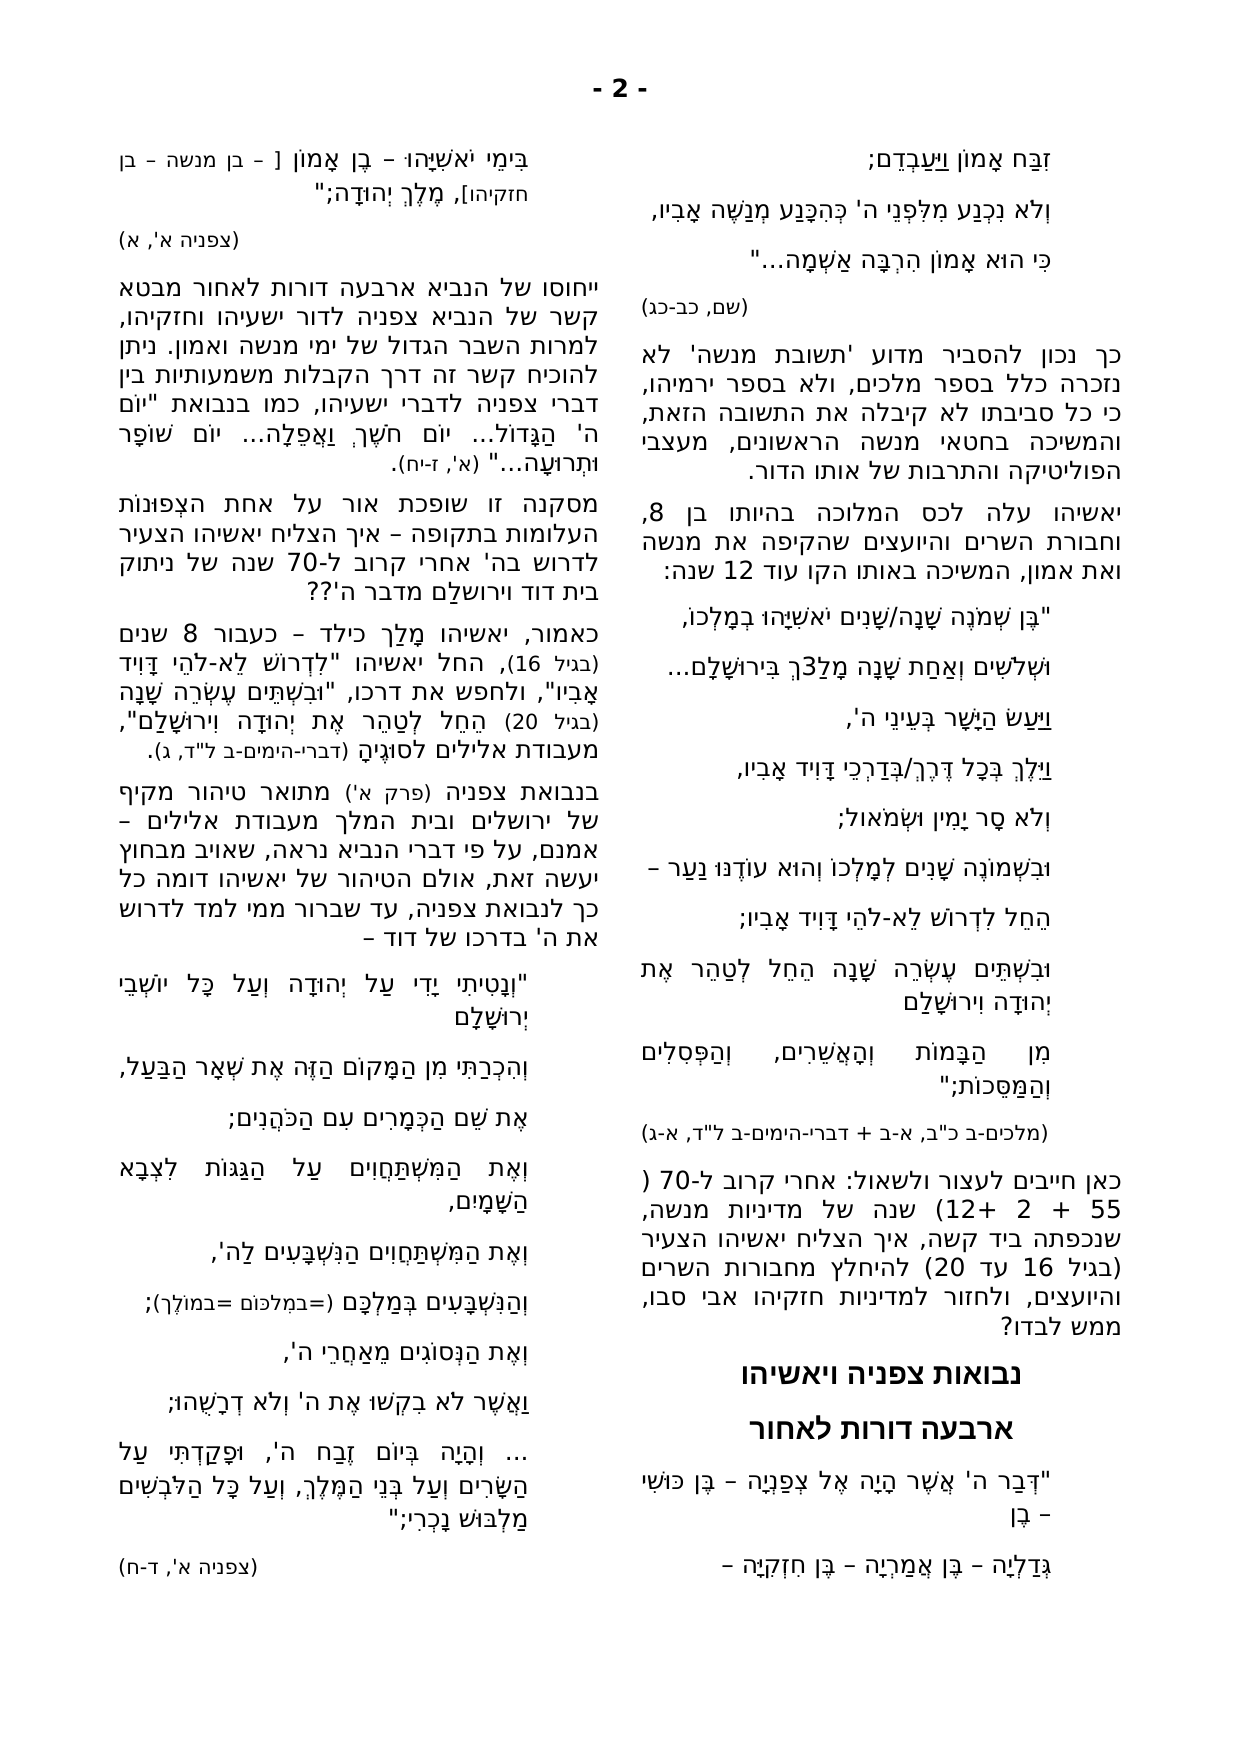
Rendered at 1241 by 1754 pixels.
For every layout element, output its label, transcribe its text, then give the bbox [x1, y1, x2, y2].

text כִּי הוּא אָמוֹן הִרְבָּה אַשְׁמָה..." [641, 245, 1051, 274]
text (צפניה א', א) [118, 228, 529, 253]
subtitle נבואות צפניה ויאשיהו [641, 1357, 1122, 1391]
text וְלֹא נִכְנַע מִלִּפְנֵי ה' כְּהִכָּנַע מְנַשֶּׁה אָבִיו, [641, 195, 1051, 224]
subtitle ארבעה דורות לאחור [641, 1412, 1122, 1445]
text (שם, כב-כג) [641, 295, 1051, 319]
text בִּימֵי יֹאשִׁיָּהוּ – בֶן אָמוֹן [ – בן מנשה – בן חזקיהו], מֶלֶךְ יְהוּדָה;" [118, 145, 529, 207]
text וְהִכְרַתִּי מִן הַמָּקוֹם הַזֶּה אֶת שְׁאָר הַבַּעַל, [118, 1052, 529, 1082]
text (צפניה א', ד-ח) [118, 1555, 529, 1579]
text "וְנָטִיתִי יָדִי עַל יְהוּדָה וְעַל כָּל יוֹשְׁבֵי יְרוּשָׁלִָם [118, 969, 529, 1031]
text ייחוסו של הנביא ארבעה דורות לאחור מבטא קשר של הנביא צפניה לדור ישעיהו וחזקיהו, למרות השבר הגדול של ימי מנשה ואמון. ניתן להוכיח קשר זה דרך הקבלות משמעותיות בין דברי צפניה לדברי ישעיהו, כמו בנבואת "יוֹם ה' הַגָּדוֹל... יוֹם חֹשֶׁךְ וַאֲפֵלָה... יוֹם שׁוֹפָר וּתְרוּעָה..." (א', ז-יח). [118, 273, 599, 477]
text מִן הַבָּמוֹת וְהָאֲשֵׁרִים, וְהַפְּסִלִים וְהַמַּסֵּכוֹת;" [641, 1037, 1051, 1100]
text וַיֵּלֶךְ בְּכָל דֶּרֶךְ/בְּדַרְכֵי דָּוִיד אָבִיו, [641, 753, 1051, 782]
text גְּדַלְיָה – בֶּן אֲמַרְיָה – בֶּן חִזְקִיָּה – [641, 1550, 1051, 1579]
text כאן חייבים לעצור ולשאול: אחרי קרוב ל-70 (55 + 2 +12) שנה של מדיניות מנשה, שנכפתה ביד קשה, איך הצליח יאשיהו הצעיר (בגיל 16 עד 20) להיחלץ מחבורות השרים והיועצים, ולחזור למדיניות חזקיהו אבי סבו, ממש לבדו? [641, 1166, 1122, 1341]
text (מלכים-ב כ"ב, א-ב + דברי-הימים-ב ל"ד, א-ג) [641, 1121, 1051, 1146]
text כך נכון להסביר מדוע 'תשובת מנשה' לא נזכרה כלל בספר מלכים, ולא בספר ירמיהו, כי כל סביבתו לא קיבלה את התשובה הזאת, והמשיכה בחטאי מנשה הראשונים, מעצבי הפוליטיקה והתרבות של אותו הדור. [641, 340, 1122, 486]
text וַאֲשֶׁר לֹא בִקְשׁוּ אֶת ה' וְלֹא דְרָשֻׁהוּ; [118, 1387, 529, 1416]
text וְאֶת הַמִּשְׁתַּחֲוִים עַל הַגַּגּוֹת לִצְבָא הַשָּׁמָיִם, [118, 1153, 529, 1216]
text אֶת שֵׁם הַכְּמָרִים עִם הַכֹּהֲנִים; [118, 1103, 529, 1132]
text וְלֹא סָר יָמִין וּשְׂמֹאול; [641, 803, 1051, 832]
text זִבַּח אָמוֹן וַיַּעַבְדֵם; [641, 145, 1051, 174]
text וְהַנִּשְׁבָּעִים בְּמַלְכָּם (=במִלכּוֹם =במוֹלֶך); [118, 1287, 529, 1316]
text וּבִשְׁמוֹנֶה שָׁנִים לְמָלְכוֹ וְהוּא עוֹדֶנּוּ נַעַר – [641, 853, 1051, 882]
text מסקנה זו שופכת אור על אחת הצְפוּנוֹת העלומות בתקופה – איך הצליח יאשיהו הצעיר לדרוש בה' אחרי קרוב ל-70 שנה של ניתוק בית דוד וירושלִַם מדבר ה'?? [118, 489, 599, 606]
text יאשיהו עלה לכס המלוכה בהיותו בן 8, וחבורת השרים והיועצים שהקיפה את מנשה ואת אמון, המשיכה באותו הקו עוד 12 שנה: [641, 498, 1122, 586]
text "דְּבַר ה' אֲשֶׁר הָיָה אֶל צְפַנְיָה – בֶּן כּוּשִׁי – בֶן [641, 1466, 1051, 1529]
text כאמור, יאשיהו מָלַך כילד – כעבור 8 שנים (בגיל 16), החל יאשיהו "לִדְרוֹשׁ לֵא-לֹהֵי דָּוִיד אָבִיו", ולחפש את דרכו, "וּבִשְׁתֵּים עֶשְׂרֵה שָׁנָה (בגיל 20) הֵחֵל לְטַהֵר אֶת יְהוּדָה וִירוּשָׁלִַם", מעבודת אלילים לסוּגֶיהָ (דברי-הימים-ב ל"ד, ג). [118, 619, 599, 764]
text וּבִשְׁתֵּים עֶשְׂרֵה שָׁנָה הֵחֵל לְטַהֵר אֶת יְהוּדָה וִירוּשָׁלִַם [641, 954, 1051, 1016]
text "בֶּן שְׁמֹנֶה שָׁנָה/שָׁנִים יֹאשִׁיָּהוּ בְמָלְכוֹ, [641, 602, 1051, 631]
text הֵחֵל לִדְרוֹשׁ לֵא-לֹהֵי דָּוִיד אָבִיו; [641, 903, 1051, 933]
text וְאֶת הַמִּשְׁתַּחֲוִים הַנִּשְׁבָּעִים לַה', [118, 1237, 529, 1266]
text וַיַּעַשׂ הַיָּשָׁר בְּעֵינֵי ה', [641, 703, 1051, 732]
text בנבואת צפניה (פרק א') מתואר טיהור מקיף של ירושלים ובית המלך מעבודת אלילים – אמנם, על פי דברי הנביא נראה, שאויב מבחוץ יעשה זאת, אולם הטיהור של יאשיהו דומה כל כך לנבואת צפניה, עד שברור ממי למד לדרוש את ה' בדרכו של דוד – [118, 777, 599, 952]
text וְאֶת הַנְּסוֹגִים מֵאַחֲרֵי ה', [118, 1337, 529, 1366]
text ... וְהָיָה בְּיוֹם זֶבַח ה', וּפָקַדְתִּי עַל הַשָּׂרִים וְעַל בְּנֵי הַמֶּלֶךְ, וְעַל כָּל הַלֹּבְשִׁים מַלְבּוּשׁ נָכְרִי;" [118, 1437, 529, 1534]
text וּשְׁלֹשִׁים וְאַחַת שָׁנָה מָלַ3ךְ בִּירוּשָׁלִָם... [641, 652, 1051, 682]
